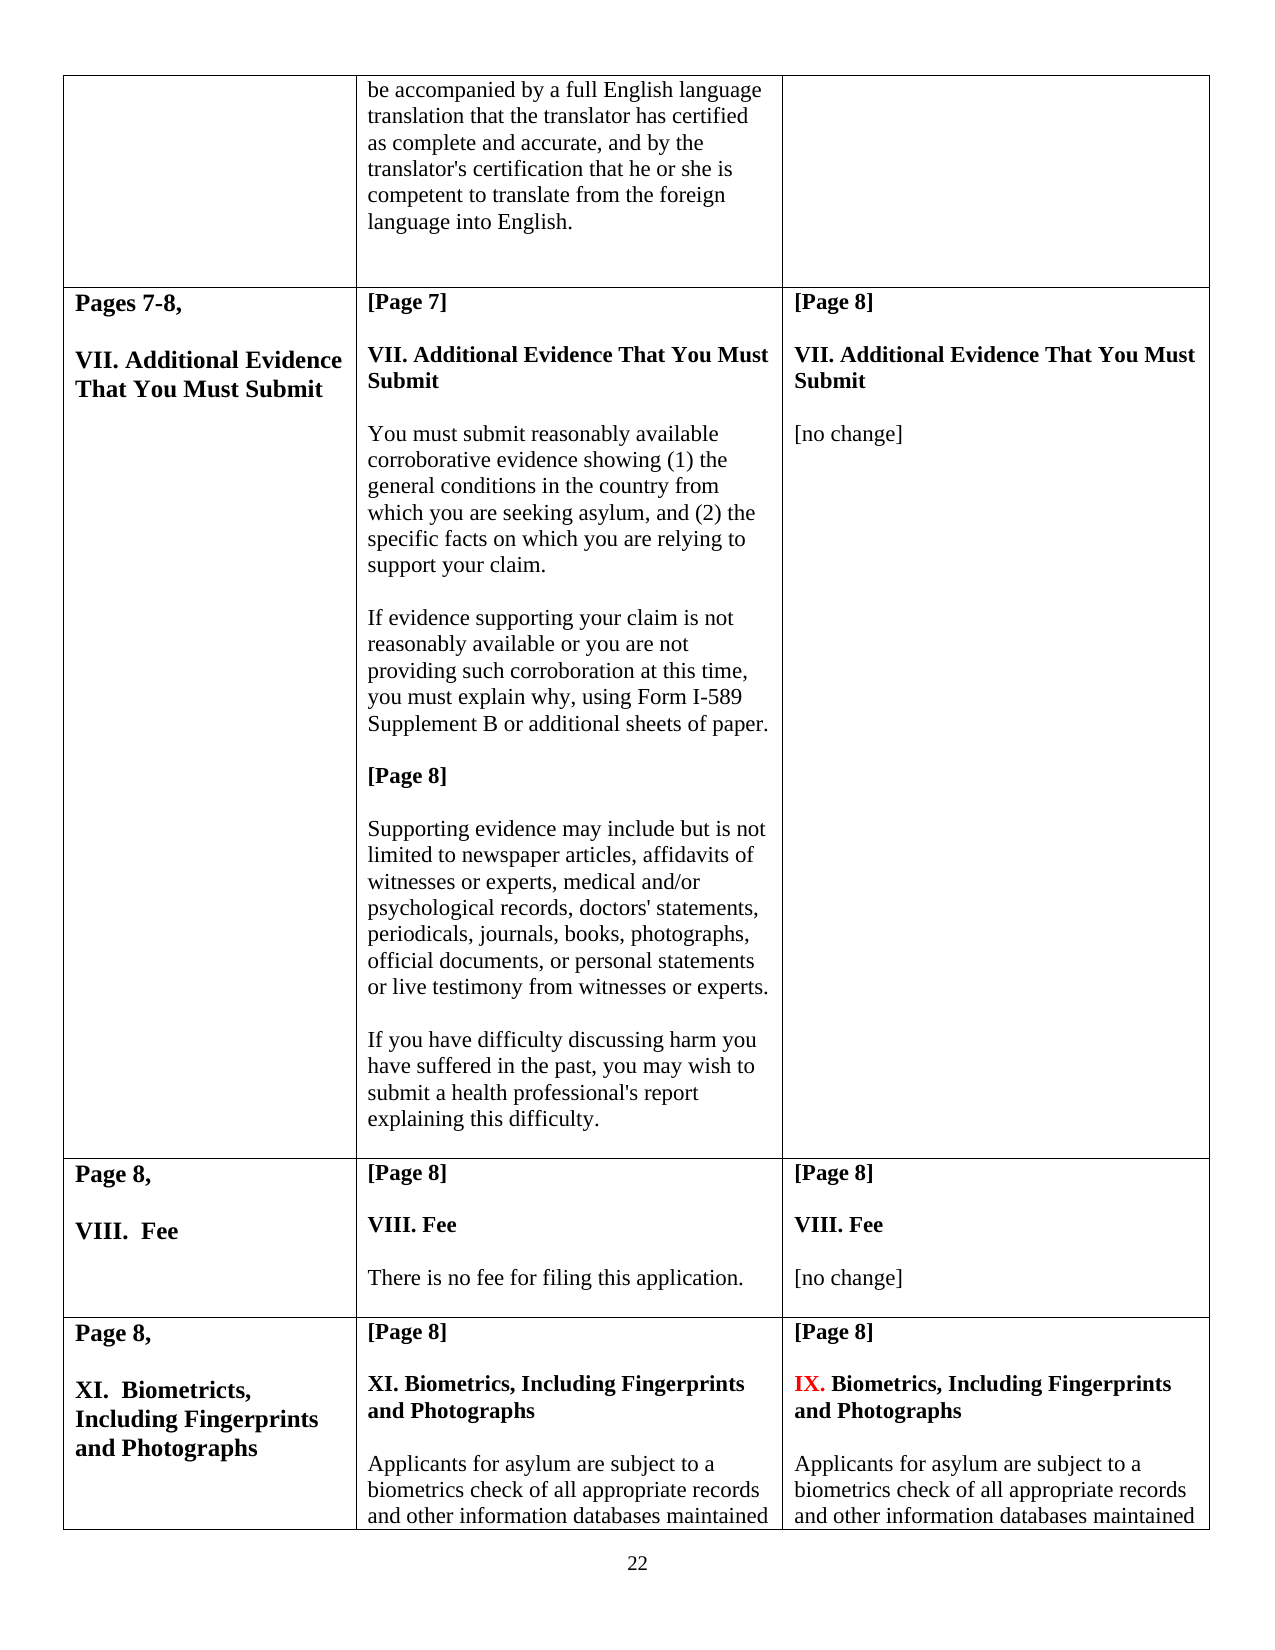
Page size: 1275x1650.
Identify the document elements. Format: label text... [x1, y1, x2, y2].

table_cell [64, 76, 356, 287]
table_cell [783, 76, 1209, 287]
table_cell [357, 76, 782, 287]
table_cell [783, 1318, 1209, 1529]
table_cell [Page 8] VII. Additional Evidence That You Must Submit [no change] [783, 288, 1209, 1158]
table_cell Pages 7-8, VII. Additional Evidence That You Must Submit [64, 288, 356, 1158]
table_cell Page 8, VIII. Fee [64, 1159, 356, 1317]
table_cell [Page 7] VII. Additional Evidence That You Must Submit You must submit reasonably available corroborative evidence showing (1) the general conditions in the country from which you are seeking asylum, and (2) the specific facts on which you are relying to support your claim. If evidence supporting your claim is not reasonably available or you are not providing such corroboration at this time, you must explain why, using Form I-589 Supplement B or additional sheets of paper. [Page 8] Supporting evidence may include but is not limited to newspaper articles, affidavits of witnesses or experts, medical and/or psychological records, doctors' statements, periodicals, journals, books, photographs, official documents, or personal statements or live testimony from witnesses or experts. If you have difficulty discussing harm you have suffered in the past, you may wish to submit a health professional's report explaining this difficulty. [357, 288, 782, 1158]
table_cell [Page 8] VIII. Fee [no change] [783, 1159, 1209, 1317]
table_cell [Page 8] VIII. Fee There is no fee for filing this application. [357, 1159, 782, 1317]
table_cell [64, 1318, 356, 1529]
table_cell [357, 1318, 782, 1529]
